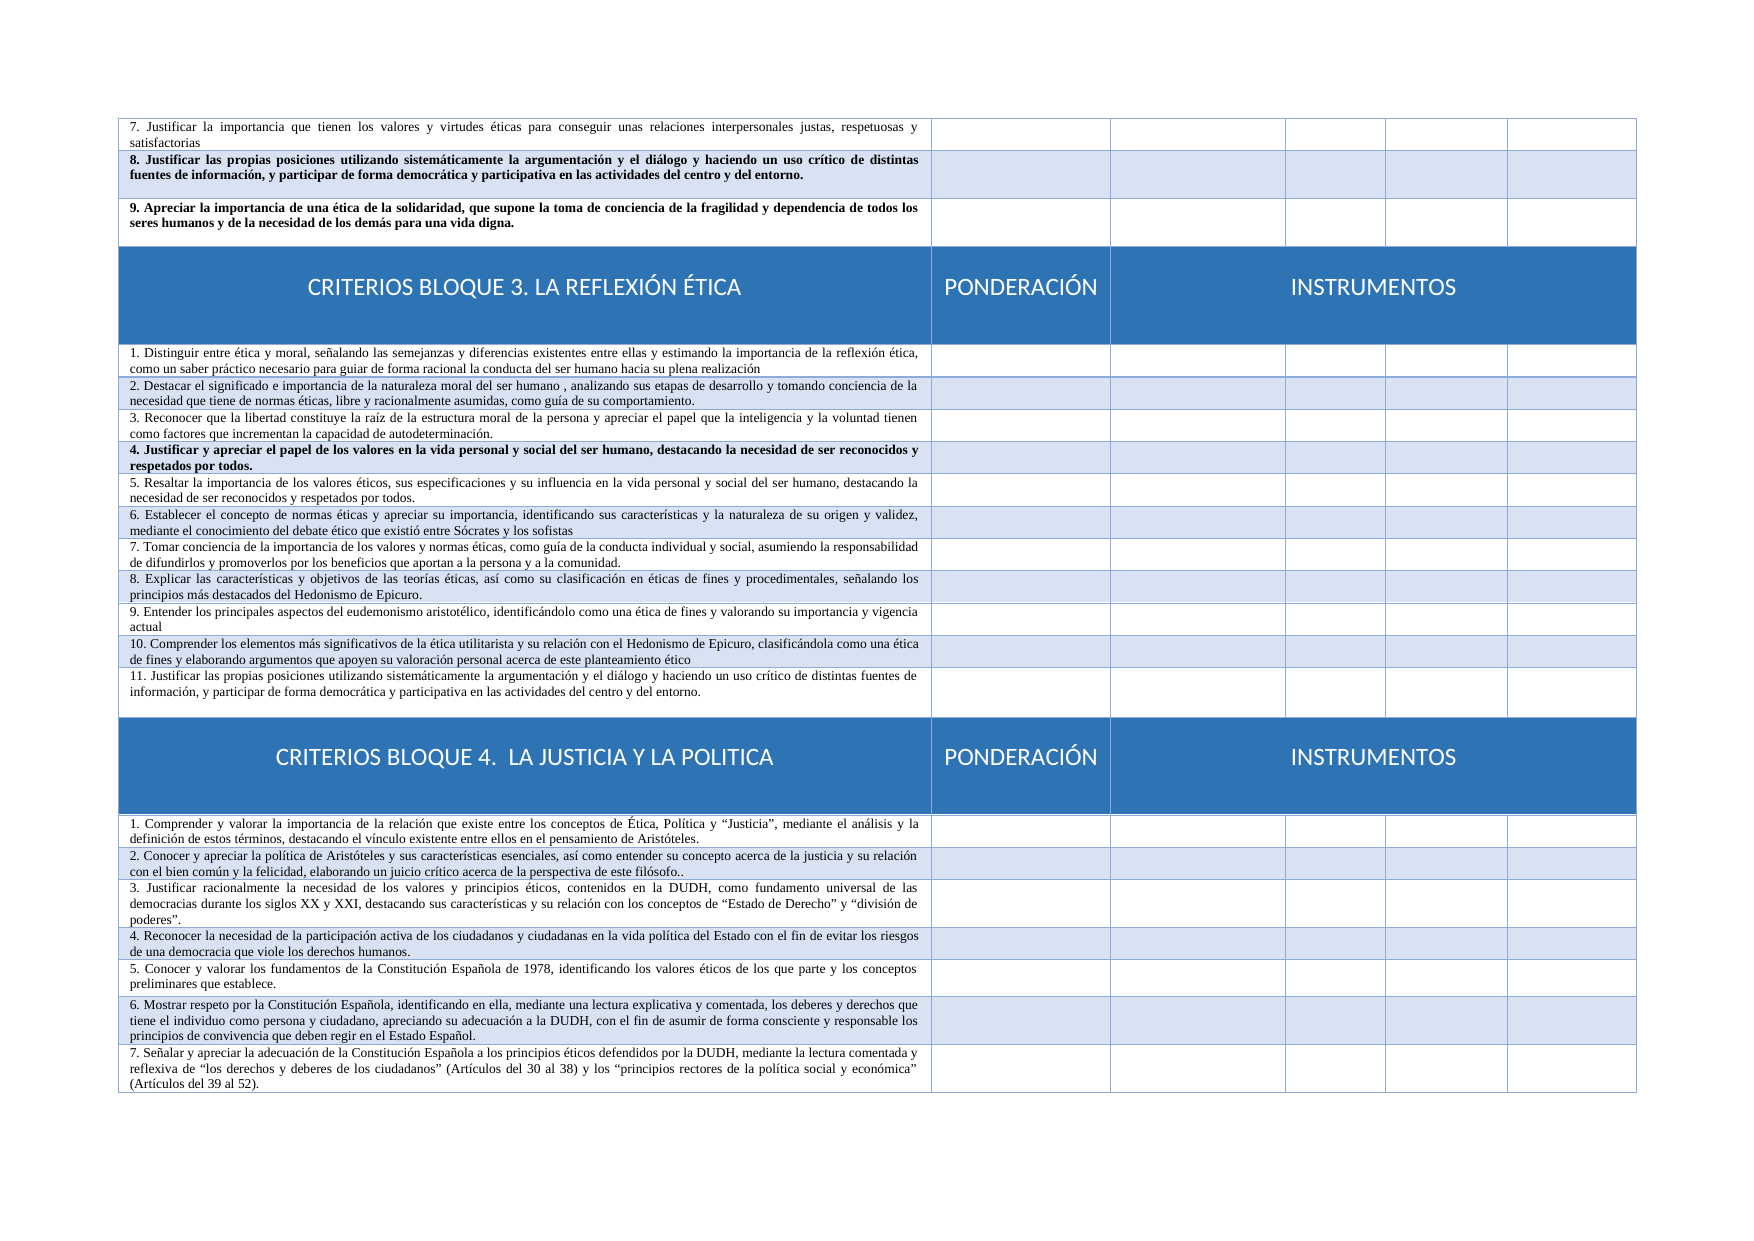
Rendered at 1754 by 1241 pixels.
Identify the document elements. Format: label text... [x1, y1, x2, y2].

table_cell INSTRUMENTOS [1111, 718, 1636, 814]
table_cell 7. Señalar y apreciar la adecuación de la Constitución Española a los principios éticos defendidos por la DUDH, mediante la lectura comentada y reflexiva de “los derechos y deberes de los ciudadanos” (Artículos del 30 al 38) y los “principios rectores de la política social y económica” (Artículos del 39 al 52). [119, 1045, 931, 1092]
table_cell [932, 378, 1110, 409]
table_cell INSTRUMENTOS [1111, 247, 1636, 344]
table_cell [1386, 604, 1507, 635]
table_cell [1286, 199, 1385, 246]
table_cell [932, 604, 1110, 635]
table_cell [1286, 119, 1385, 150]
table_cell [1508, 636, 1636, 667]
table_cell [1111, 928, 1285, 959]
table_cell [1508, 345, 1636, 376]
table_cell [1508, 474, 1636, 506]
table_cell 6. Mostrar respeto por la Constitución Española, identificando en ella, mediante una lectura explicativa y comentada, los deberes y derechos que tiene el individuo como persona y ciudadano, apreciando su adecuación a la DUDH, con el fin de asumir de forma consciente y responsable los principios de convivencia que deben regir en el Estado Español. [119, 997, 931, 1044]
table_cell [1508, 960, 1636, 996]
table_cell [1111, 880, 1285, 927]
table_cell [1386, 151, 1507, 198]
table_cell [1508, 880, 1636, 927]
table_cell [1508, 571, 1636, 602]
table_cell PONDERACIÓN [932, 247, 1110, 344]
table_cell [1286, 410, 1385, 441]
table_cell [1508, 604, 1636, 635]
table_cell [1286, 571, 1385, 602]
table_cell [1111, 345, 1285, 376]
table_cell [1386, 636, 1507, 667]
table_cell [932, 928, 1110, 959]
table_cell [932, 636, 1110, 667]
table_cell [1111, 1045, 1285, 1092]
table_cell [1386, 119, 1507, 150]
table_cell [932, 571, 1110, 602]
table_cell [932, 345, 1110, 376]
table_cell [1286, 604, 1385, 635]
table_cell [932, 539, 1110, 570]
table_cell [1286, 848, 1385, 879]
table_cell 1. Comprender y valorar la importancia de la relación que existe entre los conceptos de Ética, Política y “Justicia”, mediante el análisis y la definición de estos términos, destacando el vínculo existente entre ellos en el pensamiento de Aristóteles. [119, 816, 931, 847]
table_cell 7. Tomar conciencia de la importancia de los valores y normas éticas, como guía de la conducta individual y social, asumiendo la responsabilidad de difundirlos y promoverlos por los beneficios que aportan a la persona y a la comunidad. [119, 539, 931, 570]
table_cell [1508, 410, 1636, 441]
table_cell [1508, 378, 1636, 409]
table_cell [1508, 507, 1636, 538]
table_cell [1111, 474, 1285, 506]
table_cell [1111, 507, 1285, 538]
table_cell [1386, 997, 1507, 1044]
table_cell [1386, 442, 1507, 473]
table_cell [932, 960, 1110, 996]
table_cell [932, 119, 1110, 150]
table_cell [1508, 151, 1636, 198]
table_cell [1508, 539, 1636, 570]
table_cell [1286, 539, 1385, 570]
table_cell [1111, 119, 1285, 150]
table_cell [1508, 1045, 1636, 1092]
table_cell 3. Justificar racionalmente la necesidad de los valores y principios éticos, contenidos en la DUDH, como fundamento universal de las democracias durante los siglos XX y XXI, destacando sus características y su relación con los conceptos de “Estado de Derecho” y “división de poderes”. [119, 880, 931, 927]
table_cell [932, 1045, 1110, 1092]
table_cell 7. Justificar la importancia que tienen los valores y virtudes éticas para conseguir unas relaciones interpersonales justas, respetuosas y satisfactorias [119, 119, 931, 150]
table_cell [1286, 880, 1385, 927]
table_cell [932, 668, 1110, 717]
table_cell [1111, 848, 1285, 879]
table_cell [1286, 151, 1385, 198]
table_cell PONDERACIÓN [932, 718, 1110, 814]
table_cell [1386, 539, 1507, 570]
table_cell 6. Establecer el concepto de normas éticas y apreciar su importancia, identificando sus características y la naturaleza de su origen y validez, mediante el conocimiento del debate ético que existió entre Sócrates y los sofistas [119, 507, 931, 538]
table_cell [1286, 668, 1385, 717]
table_cell [1111, 816, 1285, 847]
table_cell [1286, 816, 1385, 847]
table_cell [1286, 997, 1385, 1044]
table_cell [1111, 442, 1285, 473]
table_cell [1286, 507, 1385, 538]
table_cell [1386, 928, 1507, 959]
table_cell [1111, 151, 1285, 198]
table_cell [1286, 345, 1385, 376]
table_cell 3. Reconocer que la libertad constituye la raíz de la estructura moral de la persona y apreciar el papel que la inteligencia y la voluntad tienen como factores que incrementan la capacidad de autodeterminación. [119, 410, 931, 441]
table_cell [1111, 199, 1285, 246]
table_cell [1111, 571, 1285, 602]
table_cell [1286, 1045, 1385, 1092]
table_cell [1508, 848, 1636, 879]
table_cell [1508, 199, 1636, 246]
table_cell [1286, 636, 1385, 667]
table_cell 10. Comprender los elementos más significativos de la ética utilitarista y su relación con el Hedonismo de Epicuro, clasificándola como una ética de fines y elaborando argumentos que apoyen su valoración personal acerca de este planteamiento ético [119, 636, 931, 667]
table_cell [1111, 668, 1285, 717]
table_cell [1386, 848, 1507, 879]
table_cell [1111, 997, 1285, 1044]
table_cell [1111, 378, 1285, 409]
table_cell 1. Distinguir entre ética y moral, señalando las semejanzas y diferencias existentes entre ellas y estimando la importancia de la reflexión ética, como un saber práctico necesario para guiar de forma racional la conducta del ser humano hacia su plena realización [119, 345, 931, 376]
table_cell [1386, 816, 1507, 847]
table_cell [1111, 960, 1285, 996]
table_cell [932, 474, 1110, 506]
table_cell 5. Conocer y valorar los fundamentos de la Constitución Española de 1978, identificando los valores éticos de los que parte y los conceptos preliminares que establece. [119, 960, 931, 996]
table_cell [1286, 474, 1385, 506]
table_cell 9. Entender los principales aspectos del eudemonismo aristotélico, identificándolo como una ética de fines y valorando su importancia y vigencia actual [119, 604, 931, 635]
table_cell [932, 507, 1110, 538]
table_cell [1508, 442, 1636, 473]
table_cell [1386, 410, 1507, 441]
table_cell [932, 442, 1110, 473]
table_cell 9. Apreciar la importancia de una ética de la solidaridad, que supone la toma de conciencia de la fragilidad y dependencia de todos los seres humanos y de la necesidad de los demás para una vida digna. [119, 199, 931, 246]
table_cell CRITERIOS BLOQUE 4. LA JUSTICIA Y LA POLITICA [119, 718, 931, 814]
table_cell [1386, 378, 1507, 409]
table_cell [932, 997, 1110, 1044]
table_cell 4. Reconocer la necesidad de la participación activa de los ciudadanos y ciudadanas en la vida política del Estado con el fin de evitar los riesgos de una democracia que viole los derechos humanos. [119, 928, 931, 959]
table_cell [1386, 960, 1507, 996]
table_cell [1508, 119, 1636, 150]
table_cell 11. Justificar las propias posiciones utilizando sistemáticamente la argumentación y el diálogo y haciendo un uso crítico de distintas fuentes de información, y participar de forma democrática y participativa en las actividades del centro y del entorno. [119, 668, 931, 717]
table_cell [932, 816, 1110, 847]
table_cell [1508, 997, 1636, 1044]
table_cell [1286, 960, 1385, 996]
table_cell 4. Justificar y apreciar el papel de los valores en la vida personal y social del ser humano, destacando la necesidad de ser reconocidos y respetados por todos. [119, 442, 931, 473]
table_cell [932, 199, 1110, 246]
table_cell [1386, 474, 1507, 506]
table_cell [1111, 636, 1285, 667]
table_cell [1508, 668, 1636, 717]
table_cell 2. Destacar el significado e importancia de la naturaleza moral del ser humano , analizando sus etapas de desarrollo y tomando conciencia de la necesidad que tiene de normas éticas, libre y racionalmente asumidas, como guía de su comportamiento. [119, 378, 931, 409]
table_cell [1386, 1045, 1507, 1092]
table_cell [1386, 571, 1507, 602]
table_cell [1386, 345, 1507, 376]
table_cell [932, 880, 1110, 927]
table_cell 5. Resaltar la importancia de los valores éticos, sus especificaciones y su influencia en la vida personal y social del ser humano, destacando la necesidad de ser reconocidos y respetados por todos. [119, 474, 931, 506]
table_cell [1286, 928, 1385, 959]
table_cell [1286, 442, 1385, 473]
table_cell [1286, 378, 1385, 409]
table_cell [1386, 507, 1507, 538]
table_cell [932, 848, 1110, 879]
table_cell 2. Conocer y apreciar la política de Aristóteles y sus características esenciales, así como entender su concepto acerca de la justicia y su relación con el bien común y la felicidad, elaborando un juicio crítico acerca de la perspectiva de este filósofo.. [119, 848, 931, 879]
table_cell 8. Explicar las características y objetivos de las teorías éticas, así como su clasificación en éticas de fines y procedimentales, señalando los principios más destacados del Hedonismo de Epicuro. [119, 571, 931, 602]
table_cell [1111, 539, 1285, 570]
table_cell [932, 151, 1110, 198]
table_cell [1386, 880, 1507, 927]
table_cell [1386, 668, 1507, 717]
table_cell CRITERIOS BLOQUE 3. LA REFLEXIÓN ÉTICA [119, 247, 931, 344]
table_cell 8. Justificar las propias posiciones utilizando sistemáticamente la argumentación y el diálogo y haciendo un uso crítico de distintas fuentes de información, y participar de forma democrática y participativa en las actividades del centro y del entorno. [119, 151, 931, 198]
table_cell [1508, 816, 1636, 847]
table_cell [932, 410, 1110, 441]
table_cell [1111, 410, 1285, 441]
table_cell [1508, 928, 1636, 959]
table_cell [1386, 199, 1507, 246]
table_cell [1111, 604, 1285, 635]
